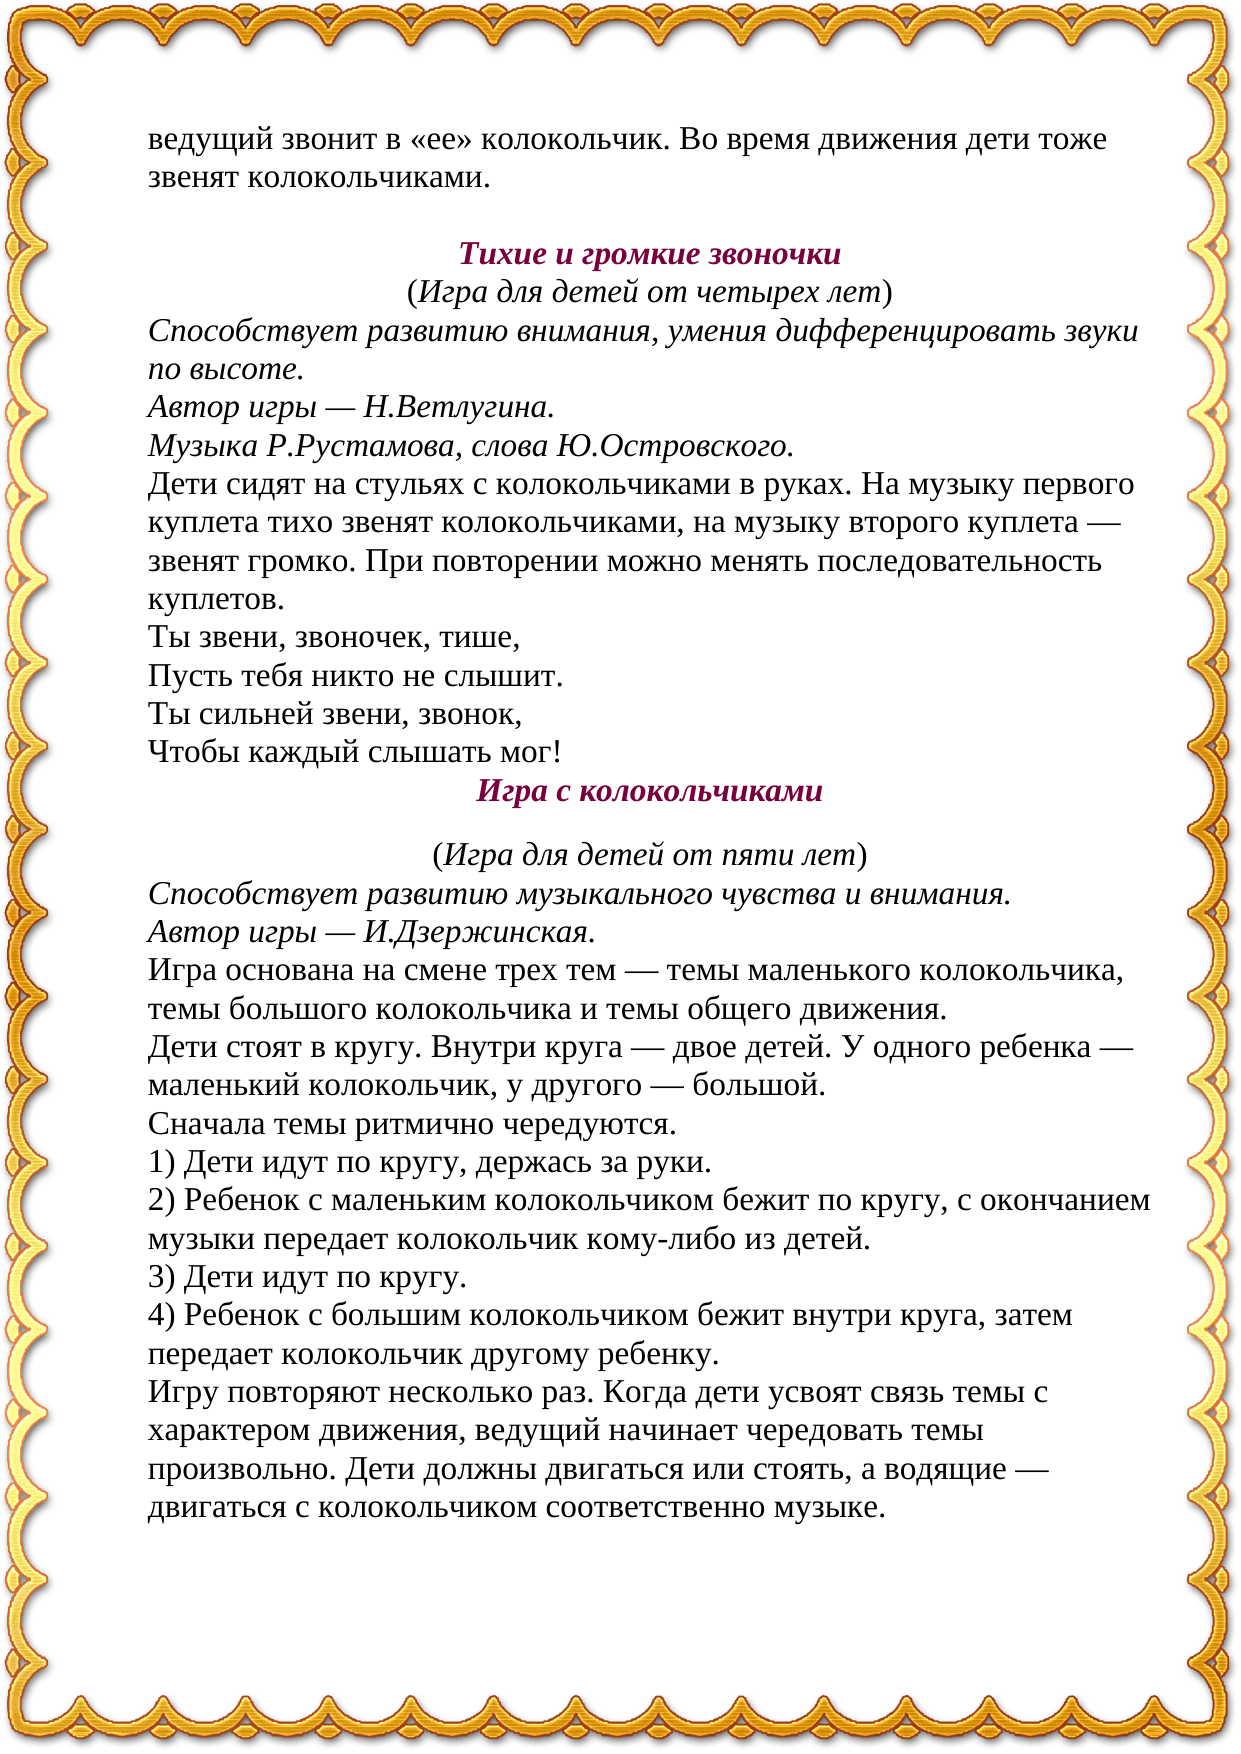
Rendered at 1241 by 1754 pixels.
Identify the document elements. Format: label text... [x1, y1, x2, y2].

text Ты звени, звоночек, тише, Пусть тебя никто не слышит. Ты сильней звени, звонок, Чтобы каждый слышать мог! [148, 616, 1152, 770]
text Сначала темы ритмично чередуются. [148, 1103, 1152, 1141]
text Тихие и громкие звоночки [148, 233, 1152, 271]
text (Игра для детей от четырех лет) [148, 271, 1152, 310]
text 4) Ребенок с большим колокольчиком бежит внутри круга, затем передает колокольчик другому ребенку. [148, 1295, 1152, 1371]
text Способствует развитию внимания, умения дифференцировать звуки по высоте. [148, 310, 1152, 386]
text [148, 118, 1152, 195]
text 3) Дети идут по кругу. [148, 1256, 1152, 1295]
text Игра основана на смене трех тем — темы маленького колокольчика, темы большого колокольчика и темы общего движения. [148, 950, 1152, 1026]
text Дети стоят в кругу. Внутри круга — двое детей. У одного ребенка — маленький колокольчик, у другого — большой. [148, 1026, 1152, 1103]
picture [0, 0, 1239, 1751]
text (Игра для детей от пяти лет) [148, 835, 1152, 873]
text Музыка Р.Рустамова, слова Ю.Островского. [148, 425, 1152, 463]
text Автор игры — Н.Ветлугина. [148, 386, 1152, 425]
text 2) Ребенок с маленьким колокольчиком бежит по кругу, с окончанием музыки передает колокольчик кому-либо из детей. [148, 1180, 1152, 1256]
text 1) Дети идут по кругу, держась за руки. [148, 1141, 1152, 1180]
text Дети сидят на стульях с колокольчиками в руках. На музыку первого куплета тихо звенят колокольчиками, на музыку второго куплета — звенят громко. При повторении можно менять последовательность куплетов. [148, 463, 1152, 616]
text Игру повторяют несколько раз. Когда дети усвоят связь темы с характером движения, ведущий начинает чередовать темы произвольно. Дети должны двигаться или стоять, а водящие — двигаться с колокольчиком соответственно музыке. [148, 1371, 1152, 1525]
text Автор игры — И.Дзержинская. [148, 911, 1152, 950]
text Способствует развитию музыкального чувства и внимания. [148, 873, 1152, 911]
text Игра с колокольчиками [148, 770, 1152, 808]
